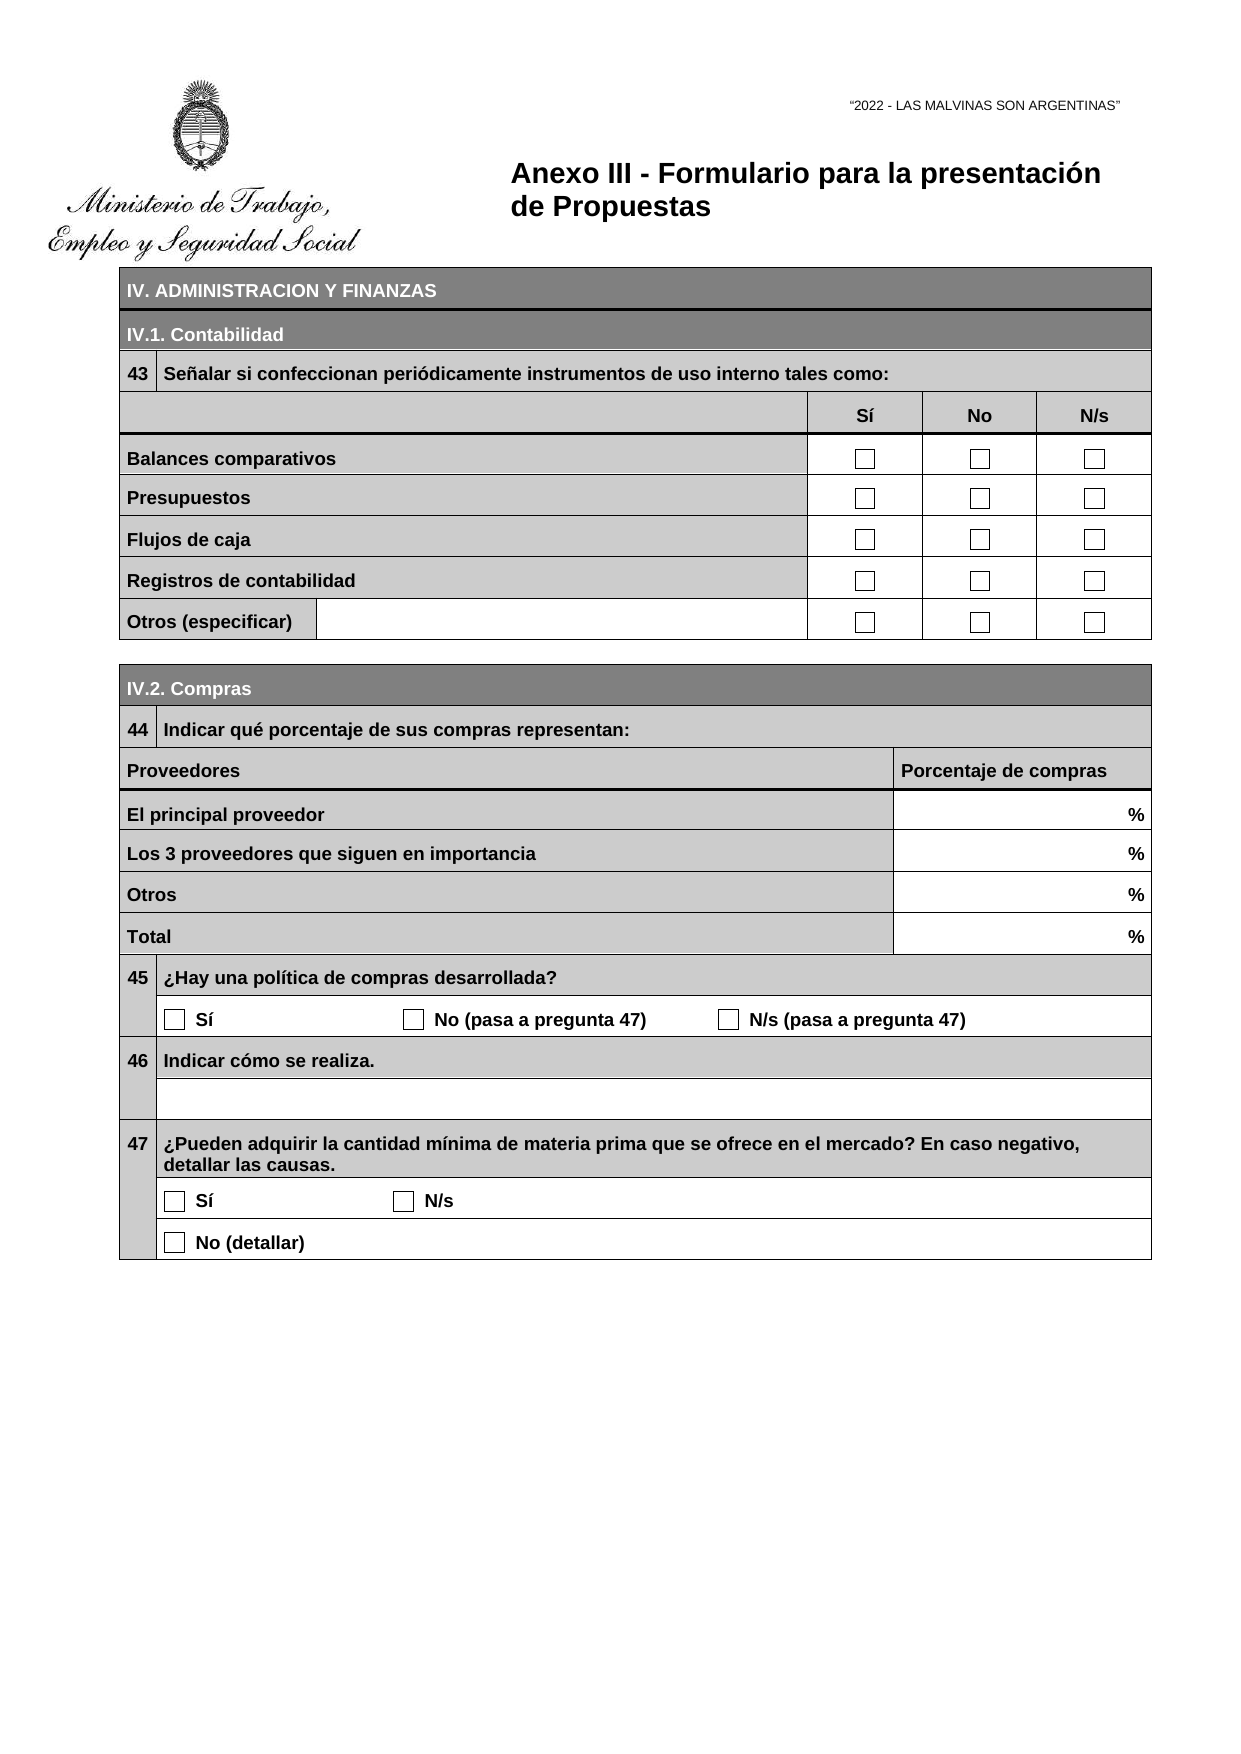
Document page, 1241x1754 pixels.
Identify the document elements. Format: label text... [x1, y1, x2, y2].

table_cell [157, 1079, 1151, 1119]
table_cell Registros de contabilidad [120, 557, 807, 598]
table_cell IV.1. Contabilidad [120, 311, 1151, 349]
table_cell 43 [120, 351, 156, 391]
table_cell [1037, 516, 1151, 556]
table_cell [1037, 435, 1151, 473]
table_cell Flujos de caja [120, 516, 807, 556]
table_cell Sí N/s [157, 1178, 1151, 1218]
table_cell Indicar qué porcentaje de sus compras representan: [157, 706, 1151, 747]
table_cell Sí No (pasa a pregunta 47) N/s (pasa a pregunta 47) [157, 996, 1151, 1036]
table_cell 44 [120, 706, 156, 747]
table_cell [923, 475, 1036, 515]
table_cell Proveedores [120, 748, 893, 788]
table_cell El principal proveedor [120, 791, 893, 829]
table_cell ¿Pueden adquirir la cantidad mínima de materia prima que se ofrece en el mercado? En caso negativo, detallar las causas. [157, 1120, 1151, 1177]
table_cell [923, 435, 1036, 473]
table_cell [808, 475, 922, 515]
table_header IV. ADMINISTRACION Y FINANZAS [120, 268, 1151, 308]
table_cell 46 [120, 1037, 156, 1119]
table_cell Otros (especificar) [120, 599, 316, 639]
table_cell Balances comparativos [120, 435, 807, 473]
table_cell Indicar cómo se realiza. [157, 1037, 1151, 1077]
table_cell [1037, 475, 1151, 515]
table_cell [923, 599, 1036, 639]
table_cell % [894, 913, 1151, 953]
table_cell Los 3 proveedores que siguen en importancia [120, 830, 893, 871]
table_cell N/s [1037, 392, 1151, 432]
table_cell No (detallar) [157, 1219, 1151, 1259]
picture [30, 75, 379, 267]
table_cell Señalar si confeccionan periódicamente instrumentos de uso interno tales como: [157, 351, 1151, 391]
table_cell [808, 599, 922, 639]
table_cell [808, 557, 922, 598]
table_cell ¿Hay una política de compras desarrollada? [157, 955, 1151, 995]
table_cell No [923, 392, 1036, 432]
table_cell [1037, 599, 1151, 639]
table_cell Porcentaje de compras [894, 748, 1151, 788]
table_cell [317, 599, 807, 639]
table_cell Otros [120, 872, 893, 912]
table_cell [808, 516, 922, 556]
table_cell Sí [808, 392, 922, 432]
table_cell Total [120, 913, 893, 953]
table_cell % [894, 872, 1151, 912]
table_cell [1037, 557, 1151, 598]
table_cell [923, 557, 1036, 598]
table_cell Presupuestos [120, 475, 807, 515]
table_cell 45 [120, 955, 156, 1036]
table_cell [808, 435, 922, 473]
table_cell 47 [120, 1120, 156, 1259]
table_cell % [894, 791, 1151, 829]
table_cell % [894, 830, 1151, 871]
table_cell [923, 516, 1036, 556]
table_cell [120, 392, 807, 432]
table_header IV.2. Compras [120, 665, 1151, 705]
